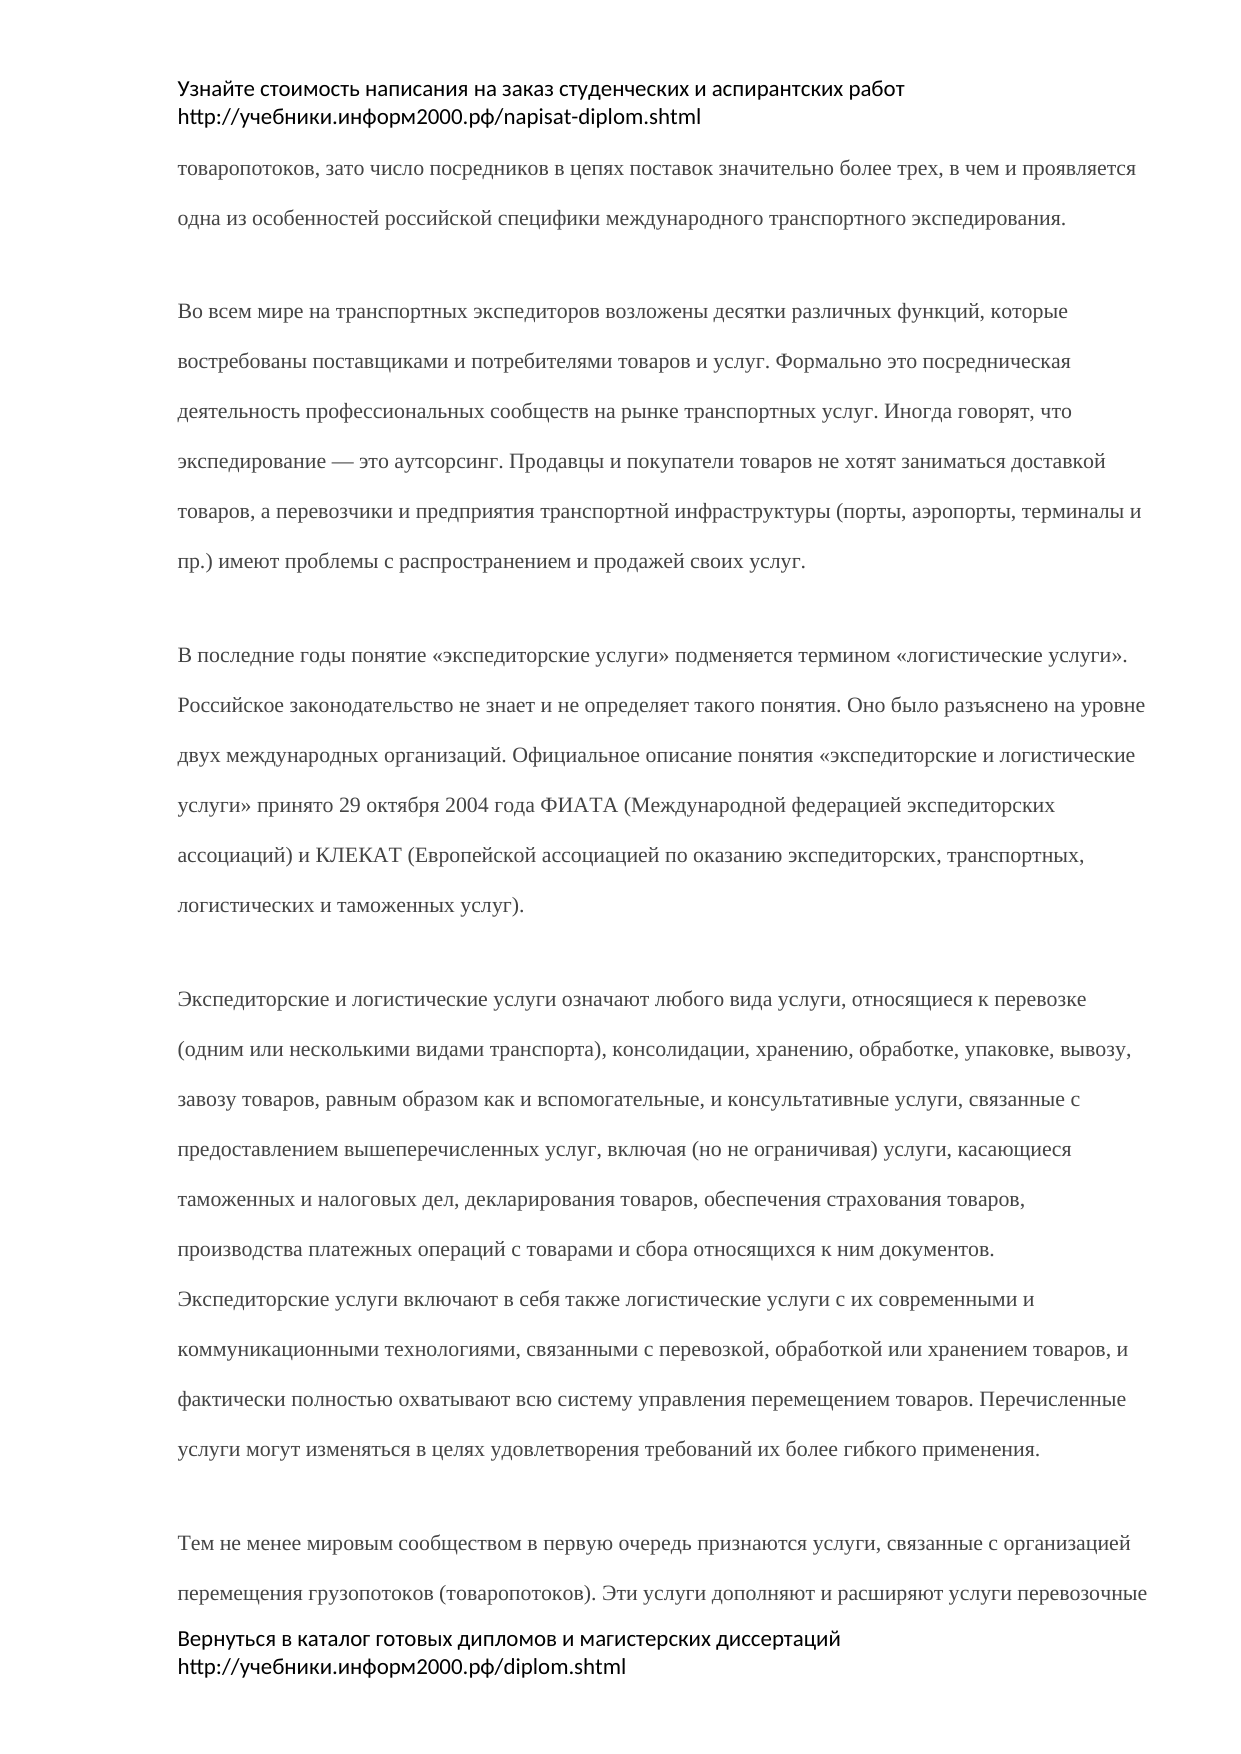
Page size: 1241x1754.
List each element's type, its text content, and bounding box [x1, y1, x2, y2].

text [177, 130, 1152, 230]
text В последние годы понятие «экспедиторские услуги» подменяется термином «логистические услуги». Российское законодательство не знает и не определяет такого понятия. Оно было разъяснено на уровне двух международных организаций. Официальное описание понятия «экспедиторские и логистические услуги» принято 29 октября 2004 года ФИАТА (Международной федерацией экспедиторских ассоциаций) и КЛЕКАТ (Европейской ассоциацией по оказанию экспедиторских, транспортных, логистических и таможенных услуг). [177, 617, 1152, 917]
text Во всем мире на транспортных экспедиторов возложены десятки различных функций, которые востребованы поставщиками и потребителями товаров и услуг. Формально это посредническая деятельность профессиональных сообществ на рынке транспортных услуг. Иногда говорят, что экспедирование — это аутсорсинг. Продавцы и покупатели товаров не хотят заниматься доставкой товаров, а перевозчики и предприятия транспортной инфраструктуры (порты, аэропорты, терминалы и пр.) имеют проблемы с распространением и продажей своих услуг. [177, 273, 1152, 573]
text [177, 1505, 1152, 1605]
text Экспедиторские и логистические услуги означают любого вида услуги, относящиеся к перевозке (одним или несколькими видами транспорта), консолидации, хранению, обработке, упаковке, вывозу, завозу товаров, равным образом как и вспомогательные, и консультативные услуги, связанные с предоставлением вышеперечисленных услуг, включая (но не ограничивая) услуги, касающиеся таможенных и налоговых дел, декларирования товаров, обеспечения страхования товаров, производства платежных операций с товарами и сбора относящихся к ним документов. Экспедиторские услуги включают в себя также логистические услуги с их современными и коммуникационными технологиями, связанными с перевозкой, обработкой или хранением товаров, и фактически полностью охватывают всю систему управления перемещением товаров. Перечисленные услуги могут изменяться в целях удовлетворения требований их более гибкого применения. [177, 961, 1152, 1461]
